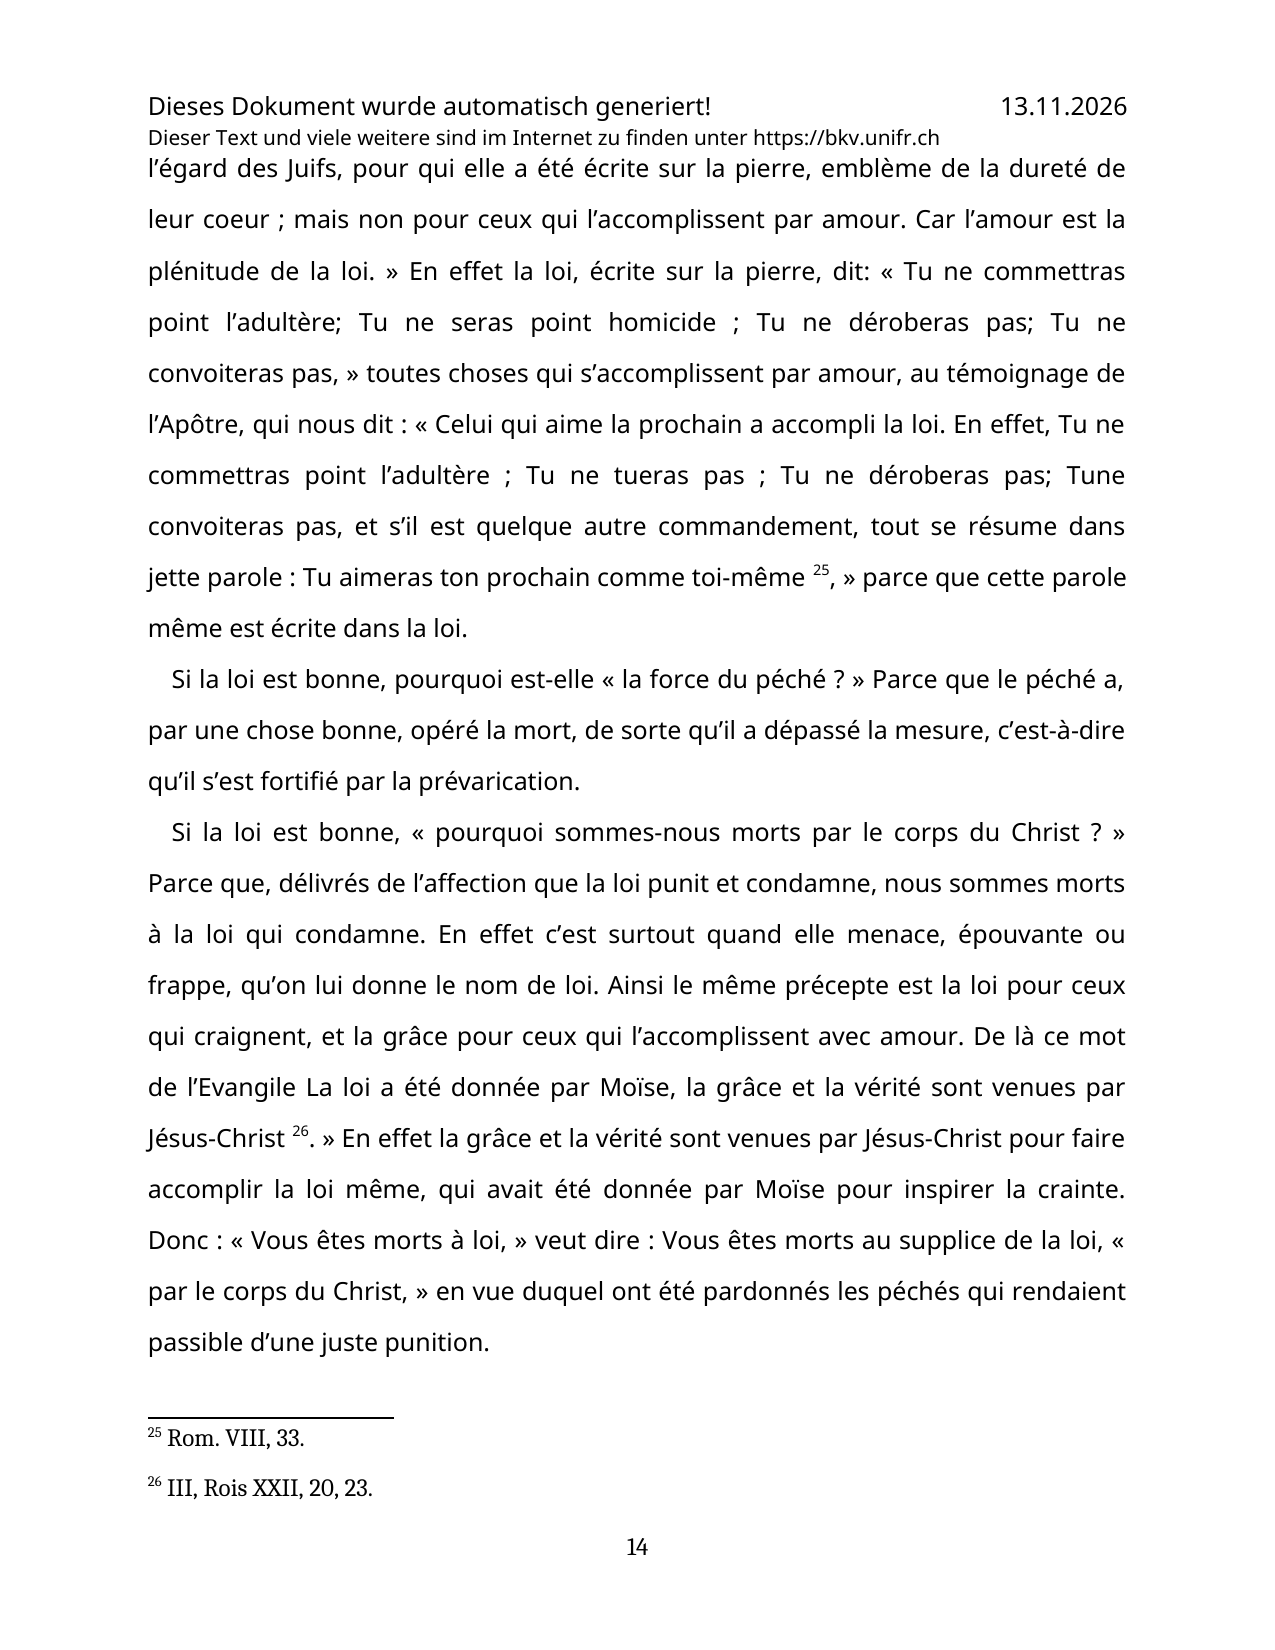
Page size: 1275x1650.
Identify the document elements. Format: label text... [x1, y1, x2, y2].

text Si la loi est bonne, pourquoi est-elle « la force du péché ? » Parce que le péché a, par une chose bonne, opéré la mort, de sorte qu’il a dépassé la mesure, c’est-à-dire qu’il s’est fortifié par la prévarication. [148, 661, 1127, 798]
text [148, 151, 1127, 644]
text Si la loi est bonne, « pourquoi sommes-nous morts par le corps du Christ ? » Parce que, délivrés de l’affection que la loi punit et condamne, nous sommes morts à la loi qui condamne. En effet c’est surtout quand elle menace, épouvante ou frappe, qu’on lui donne le nom de loi. Ainsi le même précepte est la loi pour ceux qui craignent, et la grâce pour ceux qui l’accomplissent avec amour. De là ce mot de l’Evangile La loi a été donnée par Moïse, la grâce et la vérité sont venues par Jésus-Christ . » En effet la grâce et la vérité sont venues par Jésus-Christ pour faire accomplir la loi même, qui avait été donnée par Moïse pour inspirer la crainte. Donc : « Vous êtes morts à loi, » veut dire : Vous êtes morts au supplice de la loi, « par le corps du Christ, » en vue duquel ont été pardonnés les péchés qui rendaient passible d’une juste punition. [148, 814, 1127, 1359]
